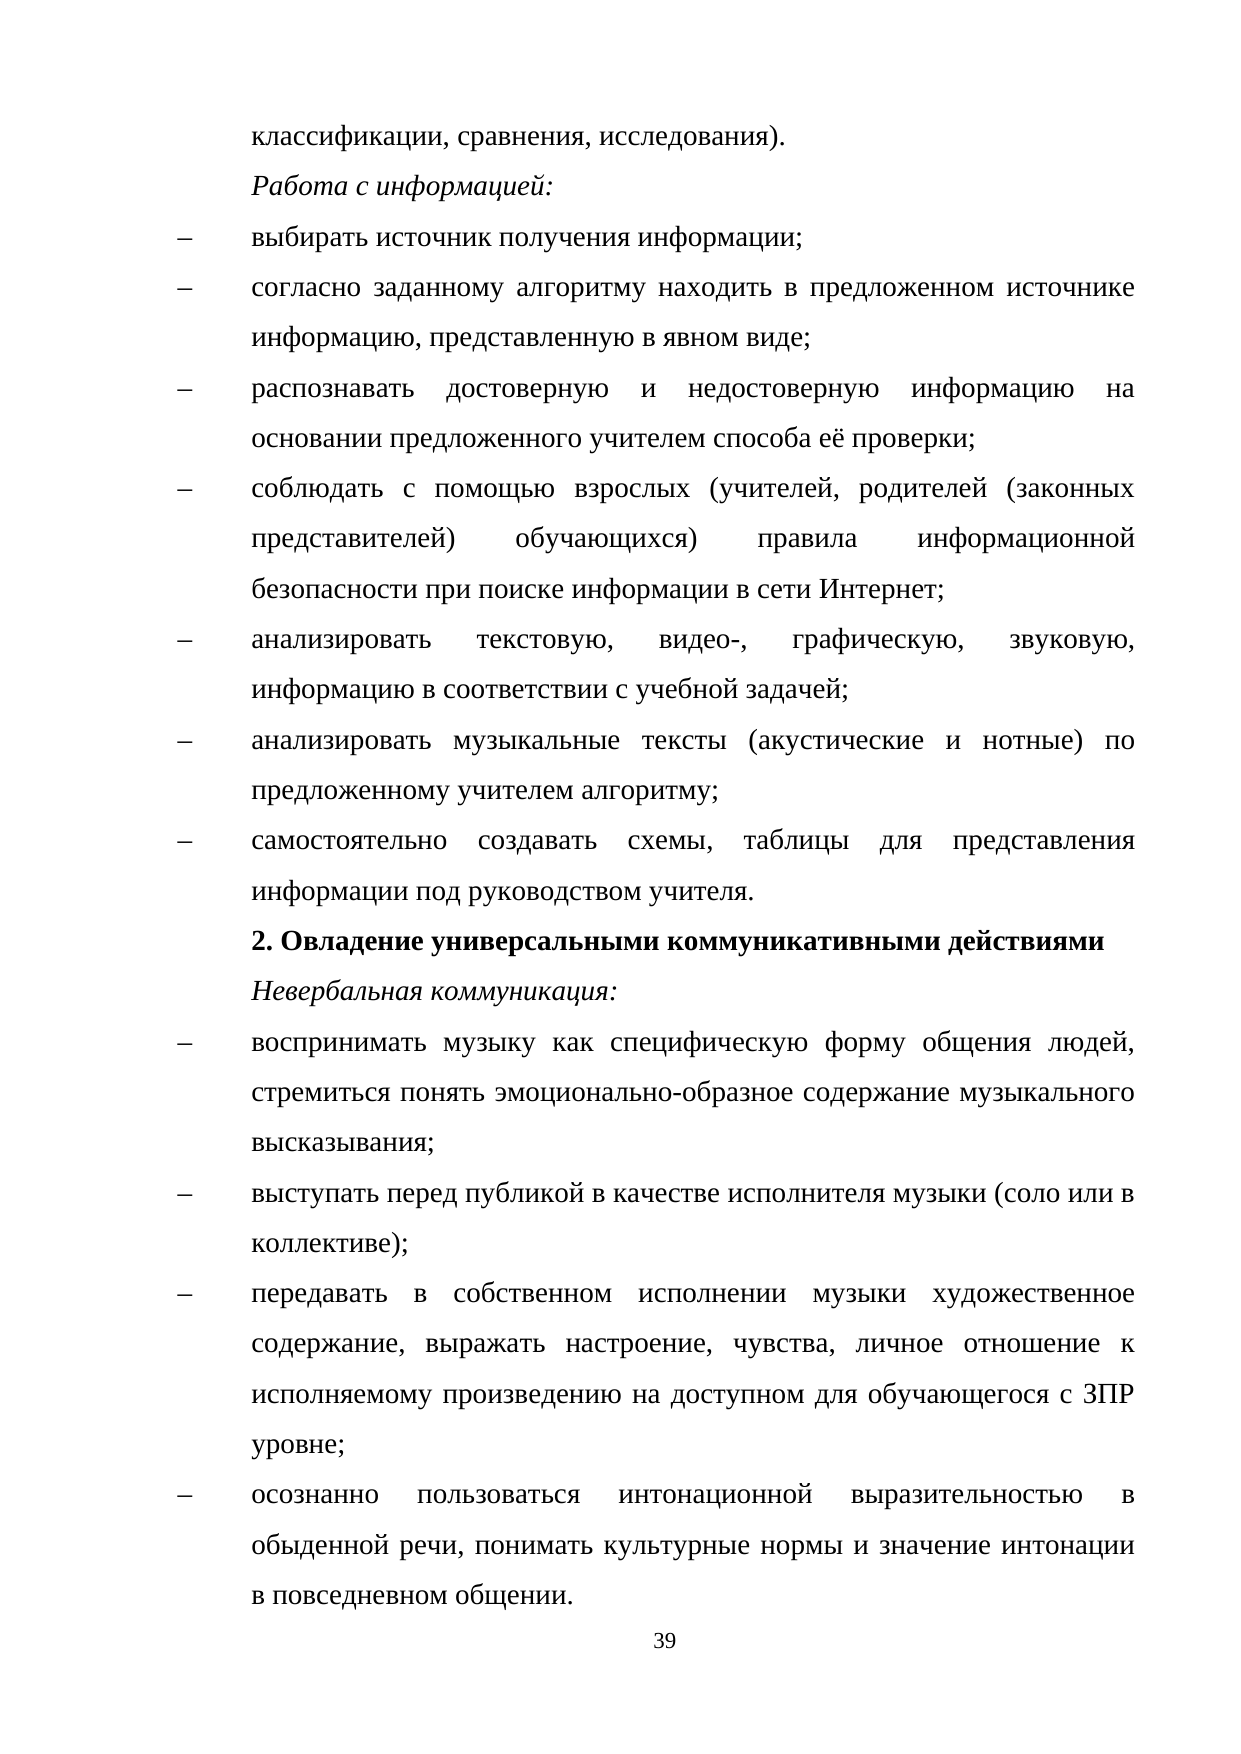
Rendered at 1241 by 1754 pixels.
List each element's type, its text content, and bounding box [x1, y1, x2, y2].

list согласно заданному алгоритму находить в предложенном источнике информацию, представленную в явном виде; [177, 269, 1136, 353]
list воспринимать музыку как специфическую форму общения людей, стремиться понять эмоционально-образное содержание музыкального высказывания; [177, 1024, 1136, 1158]
text 2. Овладение универсальными коммуникативными действиями [177, 923, 1152, 957]
list анализировать текстовую, видео-, графическую, звуковую, информацию в соответствии с учебной задачей; [177, 621, 1136, 705]
list осознанно пользоваться интонационной выразительностью в обыденной речи, понимать культурные нормы и значение интонации в повседневном общении. [177, 1477, 1136, 1611]
list самостоятельно создавать схемы, таблицы для представления информации под руководством учителя. [177, 822, 1136, 906]
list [177, 118, 1136, 152]
text Работа с информацией: [177, 168, 1152, 202]
list передавать в собственном исполнении музыки художественное содержание, выражать настроение, чувства, личное отношение к исполняемому произведению на доступном для обучающегося с ЗПР уровне; [177, 1275, 1136, 1460]
list выступать перед публикой в качестве исполнителя музыки (соло или в коллективе); [177, 1175, 1136, 1258]
list распознавать достоверную и недостоверную информацию на основании предложенного учителем способа её проверки; [177, 370, 1136, 453]
text Невербальная коммуникация: [177, 973, 1152, 1007]
list соблюдать с помощью взрослых (учителей, родителей (законных представителей) обучающихся) правила информационной безопасности при поиске информации в сети Интернет; [177, 470, 1136, 604]
list выбирать источник получения информации; [177, 219, 1136, 252]
list анализировать музыкальные тексты (акустические и нотные) по предложенному учителем алгоритму; [177, 722, 1136, 806]
